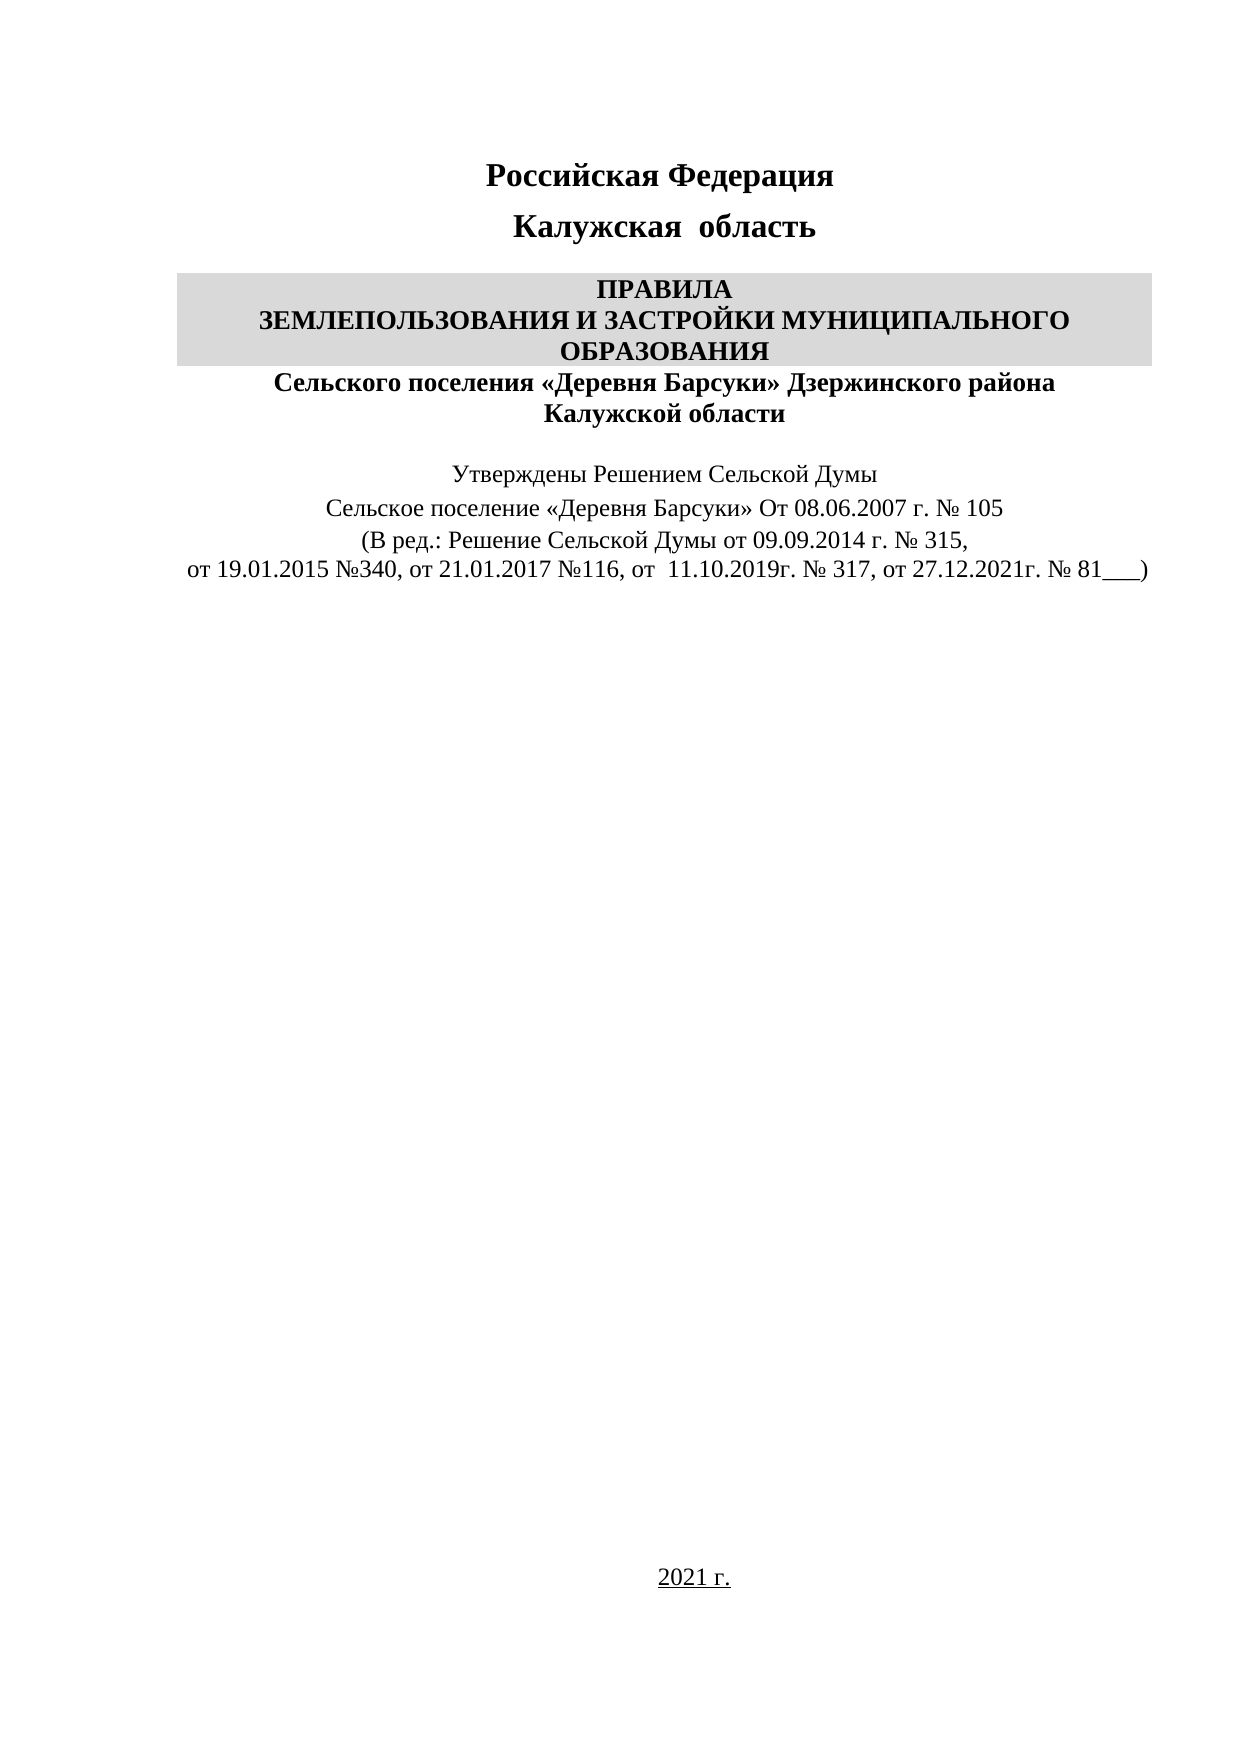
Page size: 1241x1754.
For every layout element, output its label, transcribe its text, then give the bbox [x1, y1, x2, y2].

text (В ред.: Решение Сельской Думы от 09.09.2014 г. № 315, [177, 526, 1152, 554]
text ПРАВИЛА [177, 273, 1152, 304]
text Сельское поселение «Деревня Барсуки» От 08.06.2007 г. № 105 [177, 493, 1152, 521]
text Утверждены Решением Сельской Думы [177, 459, 1152, 488]
text Калужской области [177, 397, 1152, 428]
text от 19.01.2015 №340, от 21.01.2017 №116, от 11.10.2019г. № 317, от 27.12.2021г. № 81___) [177, 554, 1152, 583]
text Российская Федерация [177, 156, 1152, 194]
text ЗЕМЛЕПОЛЬЗОВАНИЯ И ЗАСТРОЙКИ МУНИЦИПАЛЬНОГО ОБРАЗОВАНИЯ [177, 304, 1152, 366]
text Калужская область [177, 206, 1152, 245]
text Сельского поселения «Деревня Барсуки» Дзержинского района [177, 366, 1152, 397]
text 2021 г. [177, 1562, 1152, 1591]
